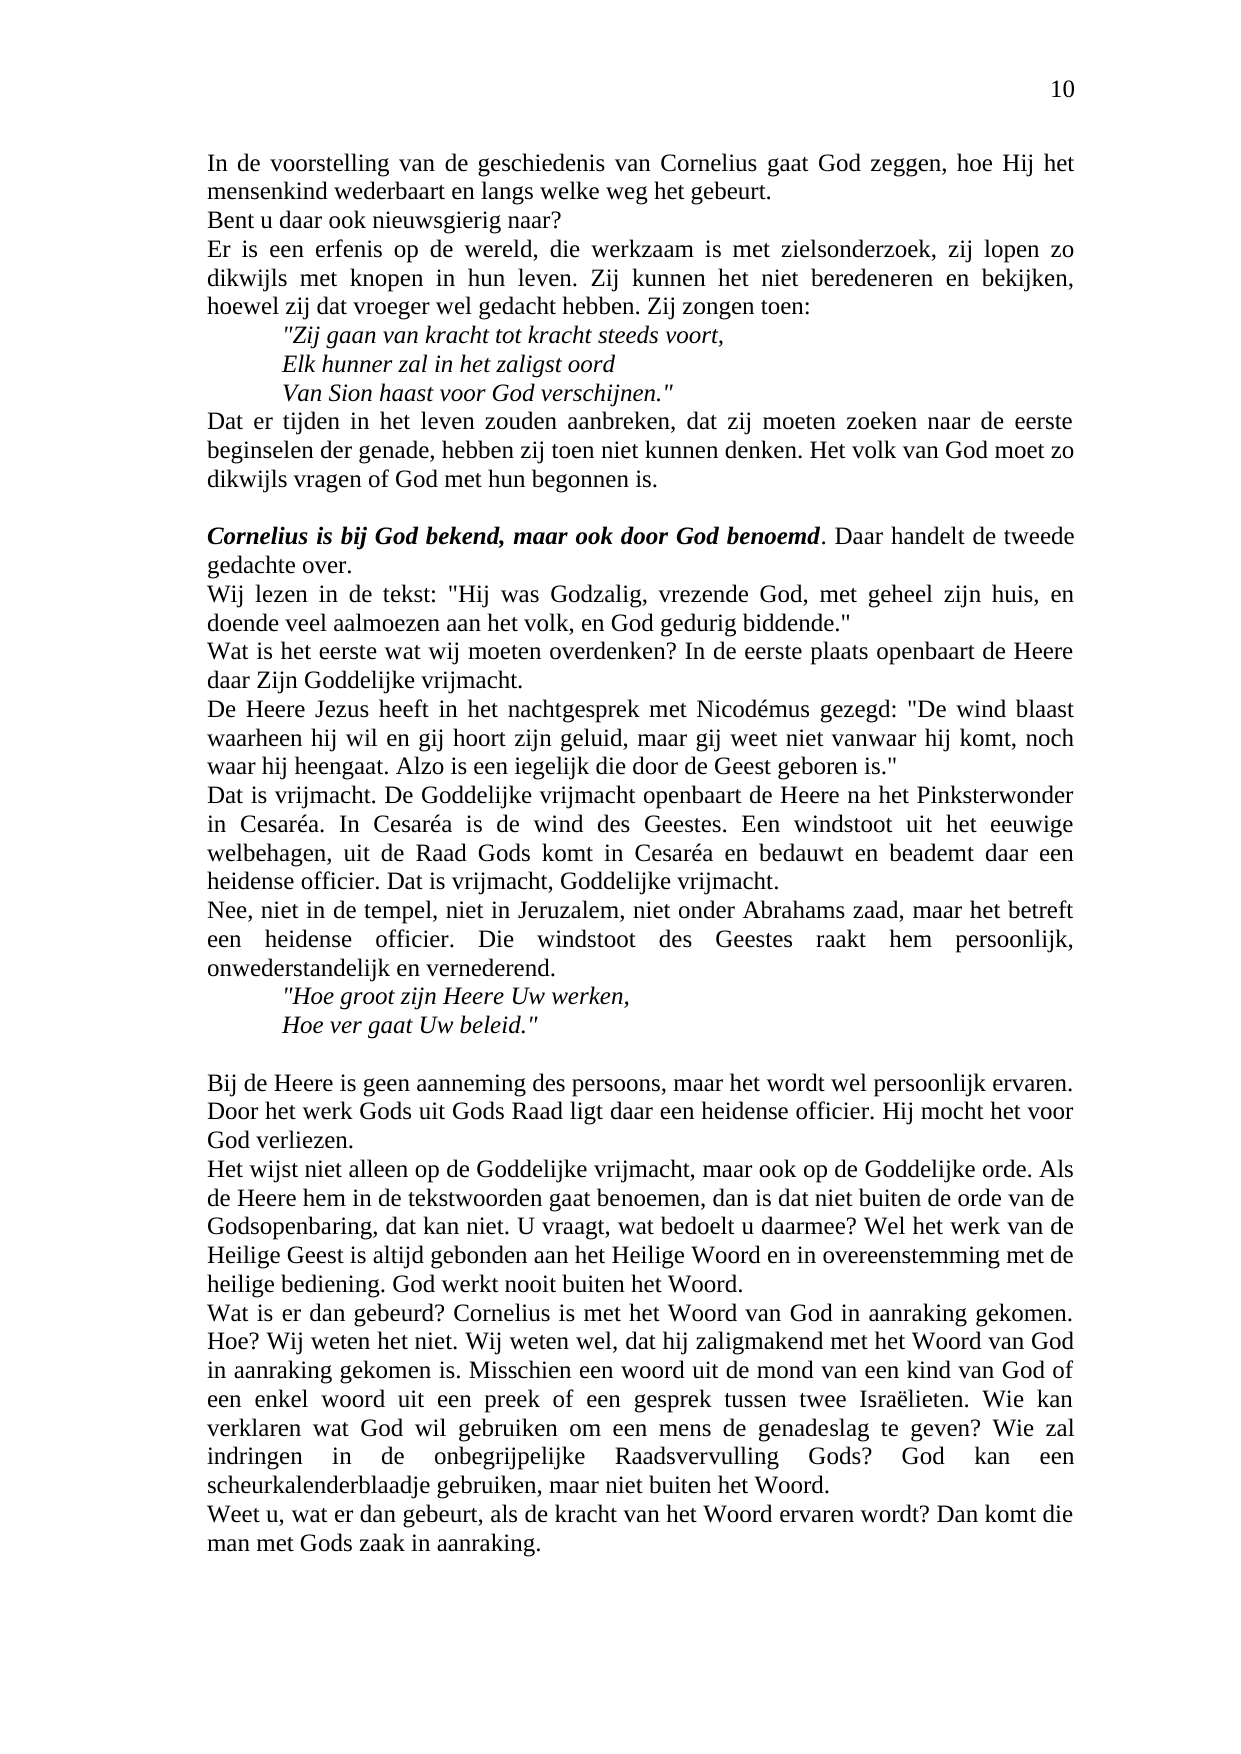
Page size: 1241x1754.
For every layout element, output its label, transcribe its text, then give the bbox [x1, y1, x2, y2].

text "Hoe groot zijn Heere Uw werken, [282, 981, 1075, 1010]
text Hoe ver gaat Uw beleid." [282, 1010, 1075, 1039]
text Wat is er dan gebeurd? Cornelius is met het Woord van God in aanraking gekomen. Hoe? Wij weten het niet. Wij weten wel, dat hij zaligmakend met het Woord van God in aanraking gekomen is. Misschien een woord uit de mond van een kind van God of een enkel woord uit een preek of een gesprek tussen twee Israëlieten. Wie kan verklaren wat God wil gebruiken om een mens de genadeslag te geven? Wie zal indringen in de onbegrijpelijke Raadsvervulling Gods? God kan een scheurkalenderblaadje gebruiken, maar niet buiten het Woord. [207, 1298, 1075, 1499]
text De Heere Jezus heeft in het nachtgesprek met Nicodémus gezegd: "De wind blaast waarheen hij wil en gij hoort zijn geluid, maar gij weet niet vanwaar hij komt, noch waar hij heengaat. Alzo is een iegelijk die door de Geest geboren is." [207, 694, 1075, 780]
text Wat is het eerste wat wij moeten overdenken? In de eerste plaats openbaart de Heere daar Zijn Goddelijke vrijmacht. [207, 636, 1075, 694]
text Dat er tijden in het leven zouden aanbreken, dat zij moeten zoeken naar de eerste beginselen der genade, hebben zij toen niet kunnen denken. Het volk van God moet zo dikwijls vragen of God met hun begonnen is. [207, 406, 1075, 493]
text Bent u daar ook nieuwsgierig naar? [207, 205, 1075, 234]
text Cornelius is bij God bekend, maar ook door God benoemd. Daar handelt de tweede gedachte over. [207, 521, 1075, 579]
text Elk hunner zal in het zaligst oord [282, 349, 1075, 378]
text Weet u, wat er dan gebeurt, als de kracht van het Woord ervaren wordt? Dan komt die man met Gods zaak in aanraking. [207, 1499, 1075, 1556]
text Er is een erfenis op de wereld, die werkzaam is met zielsonderzoek, zij lopen zo dikwijls met knopen in hun leven. Zij kunnen het niet beredeneren en bekijken, hoewel zij dat vroeger wel gedacht hebben. Zij zongen toen: [207, 234, 1075, 320]
text Bij de Heere is geen aanneming des persoons, maar het wordt wel persoonlijk ervaren. Door het werk Gods uit Gods Raad ligt daar een heidense officier. Hij mocht het voor God verliezen. [207, 1068, 1075, 1154]
text Wij lezen in de tekst: "Hij was Godzalig, vrezende God, met geheel zijn huis, en doende veel aalmoezen aan het volk, en God gedurig biddende." [207, 579, 1075, 636]
text Het wijst niet alleen op de Goddelijke vrijmacht, maar ook op de Goddelijke orde. Als de Heere hem in de tekstwoorden gaat benoemen, dan is dat niet buiten de orde van de Godsopenbaring, dat kan niet. U vraagt, wat bedoelt u daarmee? Wel het werk van de Heilige Geest is altijd gebonden aan het Heilige Woord en in overeenstemming met de heilige bediening. God werkt nooit buiten het Woord. [207, 1154, 1075, 1298]
text In de voorstelling van de geschiedenis van Cornelius gaat God zeggen, hoe Hij het mensenkind wederbaart en langs welke weg het gebeurt. [207, 148, 1075, 205]
text Dat is vrijmacht. De Goddelijke vrijmacht openbaart de Heere na het Pinksterwonder in Cesaréa. In Cesaréa is de wind des Geestes. Een windstoot uit het eeuwige welbehagen, uit de Raad Gods komt in Cesaréa en bedauwt en beademt daar een heidense officier. Dat is vrijmacht, Goddelijke vrijmacht. [207, 780, 1075, 895]
text Van Sion haast voor God verschijnen." [282, 378, 1075, 406]
text Nee, niet in de tempel, niet in Jeruzalem, niet onder Abrahams zaad, maar het betreft een heidense officier. Die windstoot des Geestes raakt hem persoonlijk, onwederstandelijk en vernederend. [207, 895, 1075, 981]
text "Zij gaan van kracht tot kracht steeds voort, [282, 320, 1075, 349]
